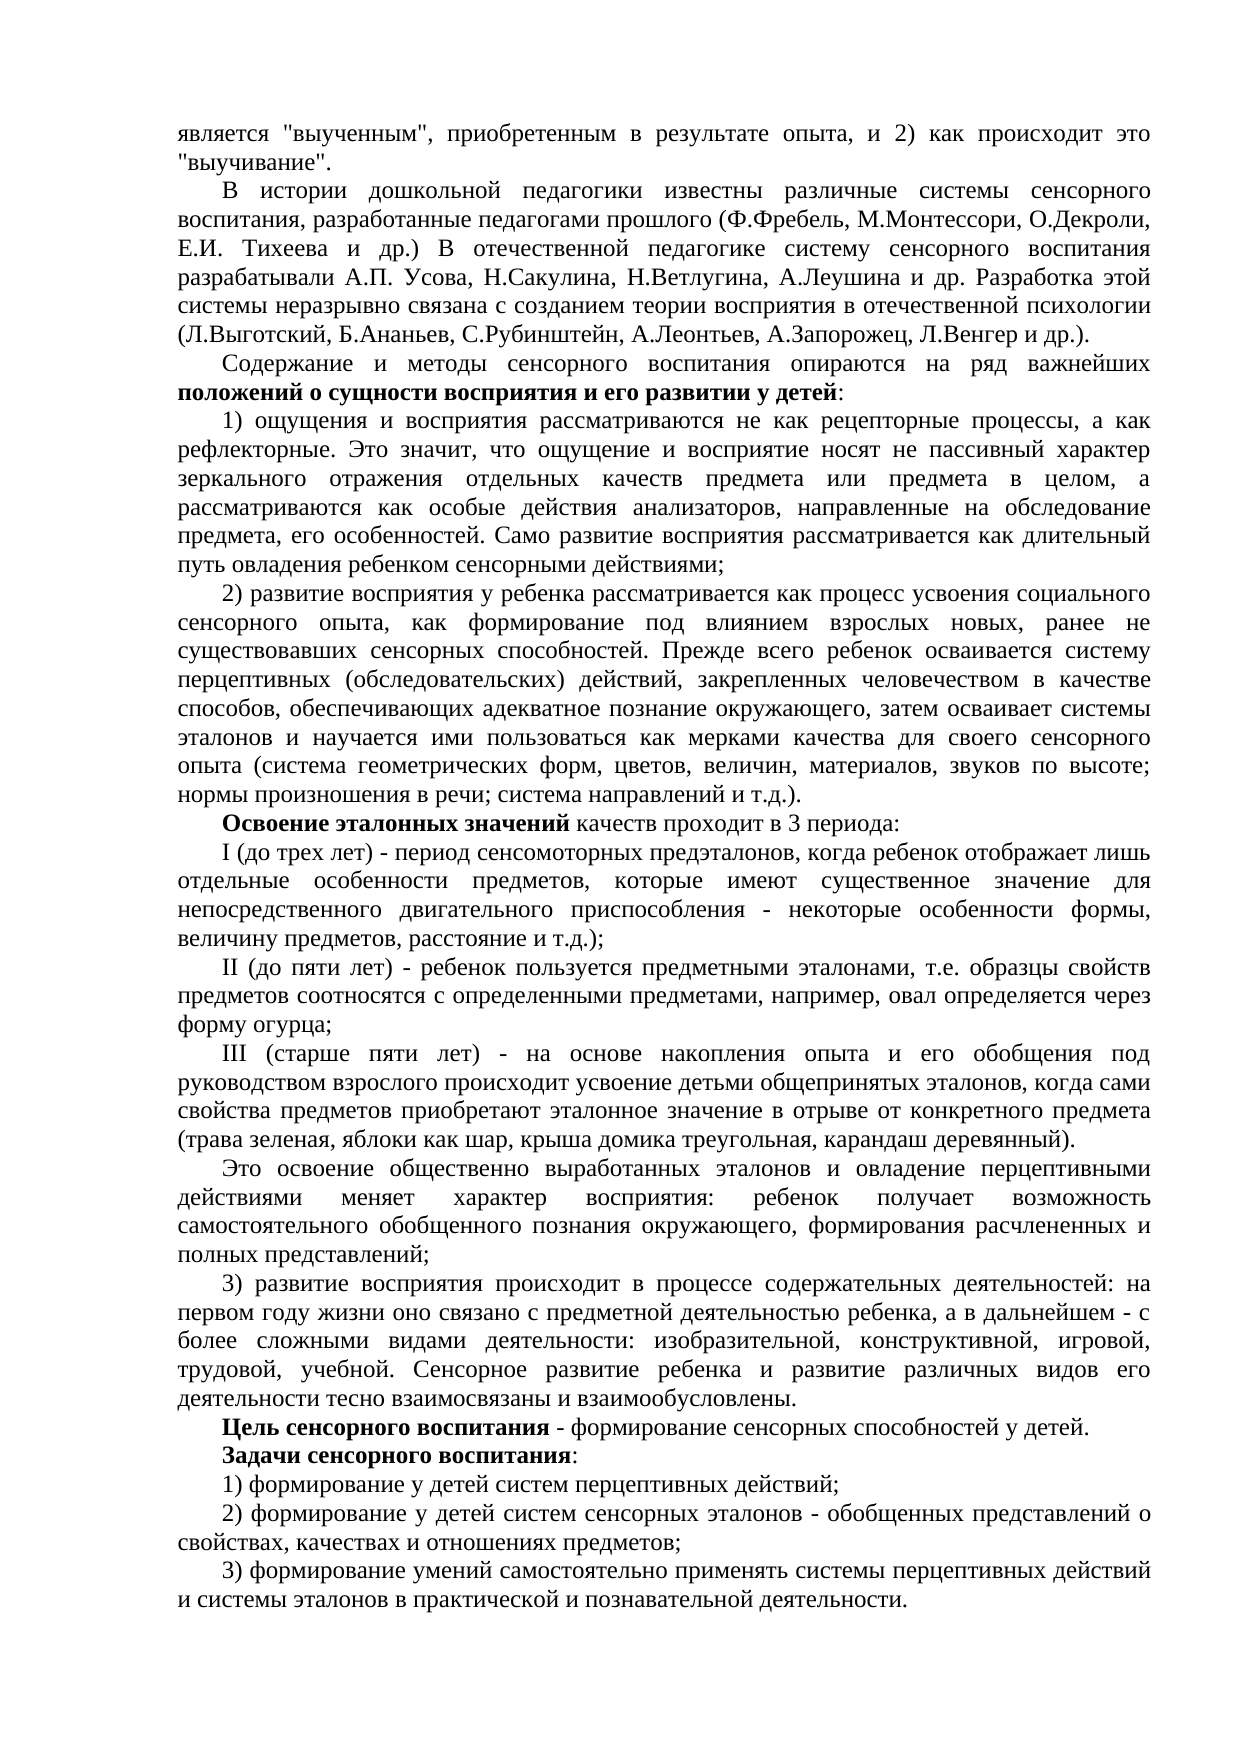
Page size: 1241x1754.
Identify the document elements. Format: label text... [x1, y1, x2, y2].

text III (старше пяти лет) - на основе накопления опыта и его обобщения под руководством взрослого происходит усвоение детьми общепринятых эталонов, когда сами свойства предметов приобретают эталонное значение в отрыве от конкретного предмета (трава зеленая, яблоки как шар, крыша домика треугольная, карандаш деревянный). [177, 1038, 1152, 1153]
text Это освоение общественно выработанных эталонов и овладение перцептивными действиями меняет характер восприятия: ребенок получает возможность самостоятельного обобщенного познания окружающего, формирования расчлененных и полных представлений; [177, 1153, 1152, 1268]
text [177, 118, 1152, 176]
text 2) развитие восприятия у ребенка рассматривается как процесс усвоения социального сенсорного опыта, как формирование под влиянием взрослых новых, ранее не существовавших сенсорных способностей. Прежде всего ребенок осваивается систему перцептивных (обследовательских) действий, закрепленных человечеством в качестве способов, обеспечивающих адекватное познание окружающего, затем осваивает системы эталонов и научается ими пользоваться как мерками качества для своего сенсорного опыта (система геометрических форм, цветов, величин, материалов, звуков по высоте; нормы произношения в речи; система направлений и т.д.). [177, 578, 1152, 808]
text Цель сенсорного воспитания - формирование сенсорных способностей у детей. [177, 1412, 1152, 1441]
text Содержание и методы сенсорного воспитания опираются на ряд важнейших положений о сущности восприятия и его развитии у детей: [177, 348, 1152, 406]
text 1) формирование у детей систем перцептивных действий; [177, 1469, 1152, 1498]
text В истории дошкольной педагогики известны различные системы сенсорного воспитания, разработанные педагогами прошлого (Ф.Фребель, М.Монтессори, О.Декроли, Е.И. Тихеева и др.) В отечественной педагогике систему сенсорного воспитания разрабатывали А.П. Усова, Н.Сакулина, Н.Ветлугина, А.Леушина и др. Разработка этой системы неразрывно связана с созданием теории восприятия в отечественной психологии (Л.Выготский, Б.Ананьев, С.Рубинштейн, А.Леонтьев, А.Запорожец, Л.Венгер и др.). [177, 176, 1152, 348]
text Освоение эталонных значений качеств проходит в 3 периода: [177, 808, 1152, 837]
text Задачи сенсорного воспитания: [177, 1441, 1152, 1469]
text I (до трех лет) - период сенсомоторных предэталонов, когда ребенок отображает лишь отдельные особенности предметов, которые имеют существенное значение для непосредственного двигательного приспособления - некоторые особенности формы, величину предметов, расстояние и т.д.); [177, 837, 1152, 952]
text II (до пяти лет) - ребенок пользуется предметными эталонами, т.е. образцы свойств предметов соотносятся с определенными предметами, например, овал определяется через форму огурца; [177, 952, 1152, 1038]
text 3) развитие восприятия происходит в процессе содержательных деятельностей: на первом году жизни оно связано с предметной деятельностью ребенка, а в дальнейшем - с более сложными видами деятельности: изобразительной, конструктивной, игровой, трудовой, учебной. Сенсорное развитие ребенка и развитие различных видов его деятельности тесно взаимосвязаны и взаимообусловлены. [177, 1268, 1152, 1412]
text 3) формирование умений самостоятельно применять системы перцептивных действий и системы эталонов в практической и познавательной деятельности. [177, 1556, 1152, 1613]
text 1) ощущения и восприятия рассматриваются не как рецепторные процессы, а как рефлекторные. Это значит, что ощущение и восприятие носят не пассивный характер зеркального отражения отдельных качеств предмета или предмета в целом, а рассматриваются как особые действия анализаторов, направленные на обследование предмета, его особенностей. Само развитие восприятия рассматривается как длительный путь овладения ребенком сенсорными действиями; [177, 406, 1152, 578]
text 2) формирование у детей систем сенсорных эталонов - обобщенных представлений о свойствах, качествах и отношениях предметов; [177, 1498, 1152, 1556]
